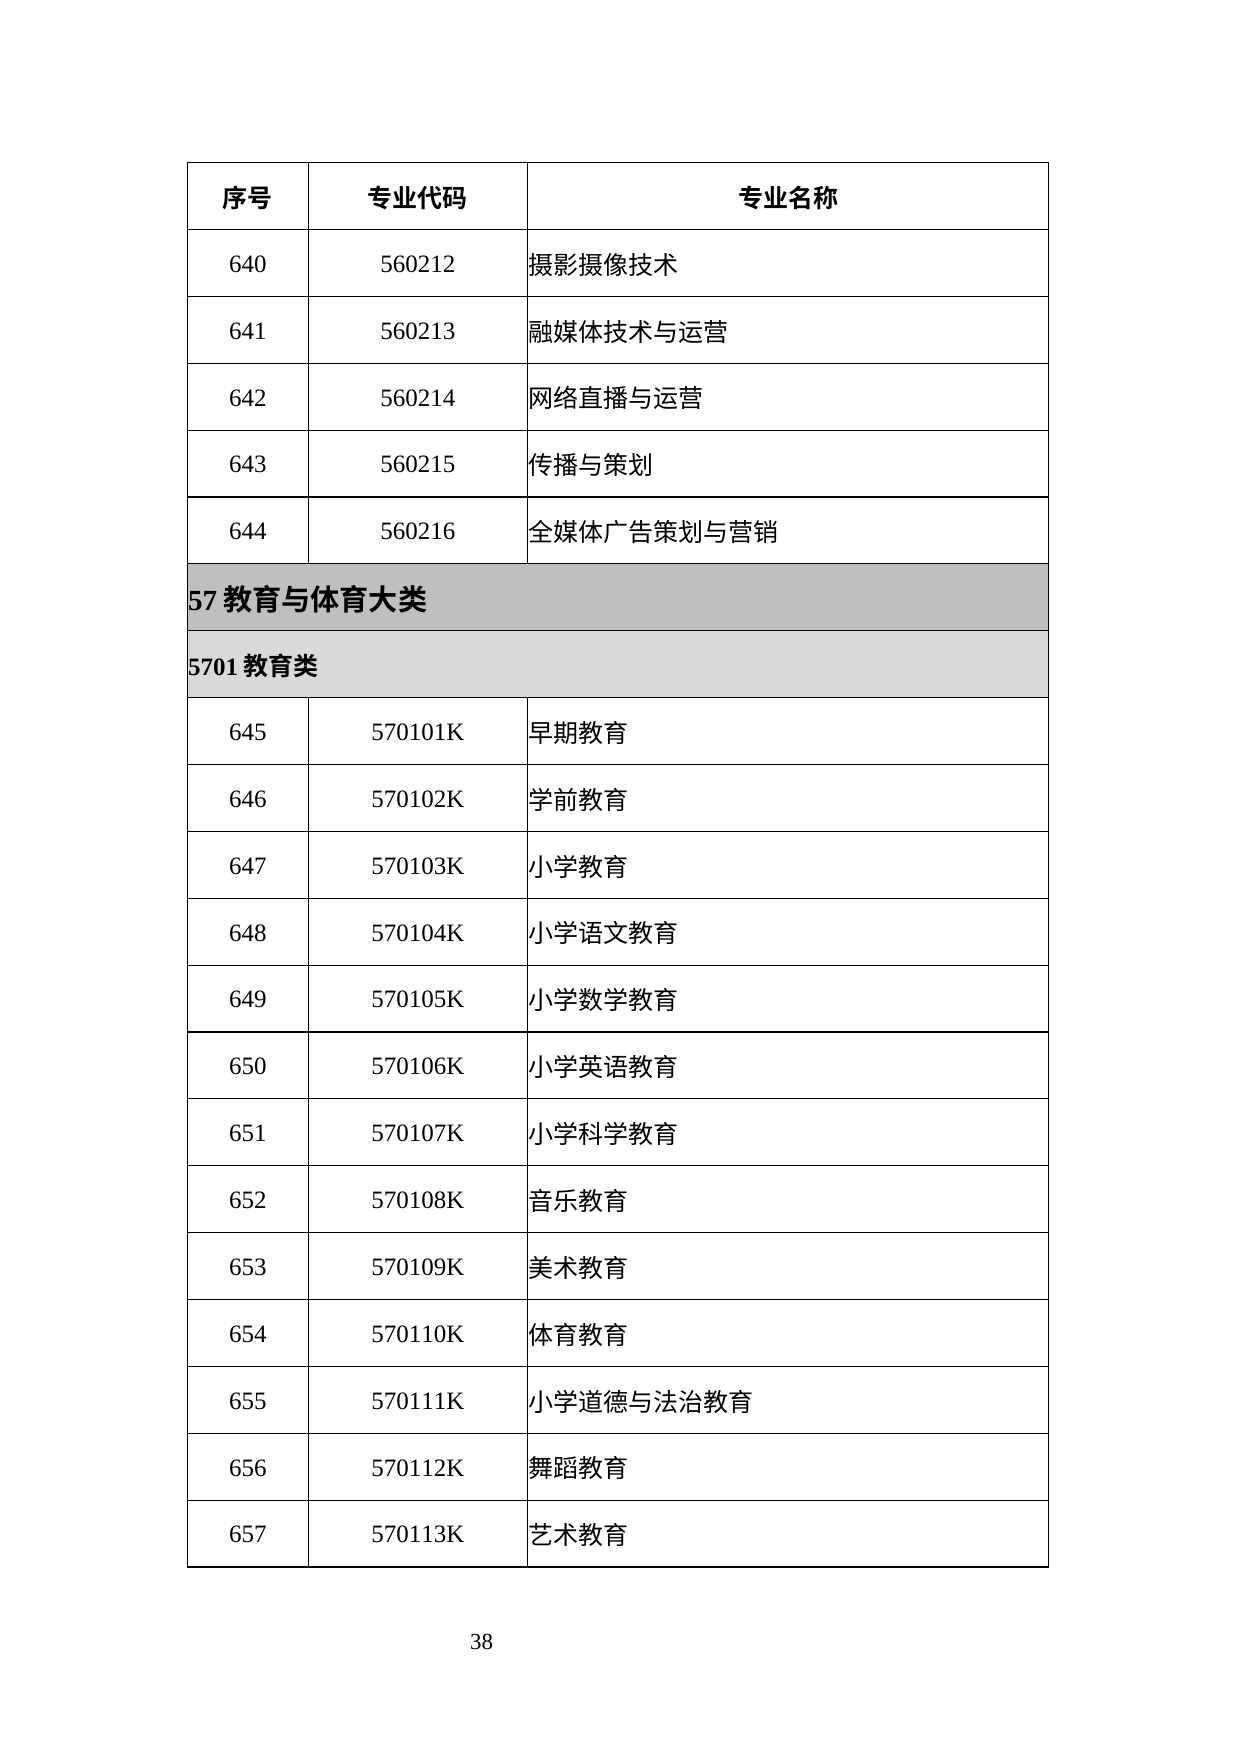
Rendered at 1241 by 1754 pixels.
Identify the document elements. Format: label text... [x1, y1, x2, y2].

table_cell 摄影摄像技术 [528, 230, 1048, 296]
table_cell 美术教育 [528, 1233, 1048, 1299]
table_cell 655 [188, 1367, 308, 1433]
table_cell 小学教育 [528, 832, 1048, 898]
table_cell 570110K [309, 1300, 527, 1366]
table_cell 舞蹈教育 [528, 1434, 1048, 1499]
table_cell 649 [188, 966, 308, 1031]
table_cell 早期教育 [528, 698, 1048, 764]
table_cell 570104K [309, 899, 527, 964]
table_cell 560215 [309, 431, 527, 496]
table_cell 音乐教育 [528, 1166, 1048, 1232]
table_cell 641 [188, 297, 308, 363]
table_cell 643 [188, 431, 308, 496]
table_cell 体育教育 [528, 1300, 1048, 1366]
table_cell 网络直播与运营 [528, 364, 1048, 429]
table_cell 570109K [309, 1233, 527, 1299]
table_cell 651 [188, 1099, 308, 1165]
table_cell 5701教育类 [188, 631, 1048, 697]
table_cell 融媒体技术与运营 [528, 297, 1048, 363]
table_cell 653 [188, 1233, 308, 1299]
table_cell 560213 [309, 297, 527, 363]
table_header 专业名称 [528, 163, 1048, 229]
table_cell 570112K [309, 1434, 527, 1499]
table_header 专业代码 [309, 163, 527, 229]
table_cell 640 [188, 230, 308, 296]
table_cell 648 [188, 899, 308, 964]
table_cell 570113K [309, 1501, 527, 1566]
table_cell 642 [188, 364, 308, 429]
table_cell 644 [188, 498, 308, 563]
table_cell 570107K [309, 1099, 527, 1165]
table_cell 570101K [309, 698, 527, 764]
table_cell 647 [188, 832, 308, 898]
table_cell 学前教育 [528, 765, 1048, 831]
table_cell 艺术教育 [528, 1501, 1048, 1566]
table_cell 656 [188, 1434, 308, 1499]
table_cell 560212 [309, 230, 527, 296]
table_cell 小学英语教育 [528, 1033, 1048, 1098]
table_cell 小学科学教育 [528, 1099, 1048, 1165]
table_cell 小学语文教育 [528, 899, 1048, 964]
table_cell 57教育与体育大类 [188, 564, 1048, 630]
table_cell 小学数学教育 [528, 966, 1048, 1031]
table_cell 652 [188, 1166, 308, 1232]
table_cell 小学道德与法治教育 [528, 1367, 1048, 1433]
table_cell 645 [188, 698, 308, 764]
table_cell 570108K [309, 1166, 527, 1232]
table_cell 570105K [309, 966, 527, 1031]
table_cell 全媒体广告策划与营销 [528, 498, 1048, 563]
table_cell 570106K [309, 1033, 527, 1098]
table_cell 657 [188, 1501, 308, 1566]
table_cell 570102K [309, 765, 527, 831]
table_cell 560216 [309, 498, 527, 563]
table_cell 654 [188, 1300, 308, 1366]
table_header 序号 [188, 163, 308, 229]
table_cell 570111K [309, 1367, 527, 1433]
table_cell 传播与策划 [528, 431, 1048, 496]
table_cell 646 [188, 765, 308, 831]
table_cell 560214 [309, 364, 527, 429]
table_cell 570103K [309, 832, 527, 898]
table_cell 650 [188, 1033, 308, 1098]
